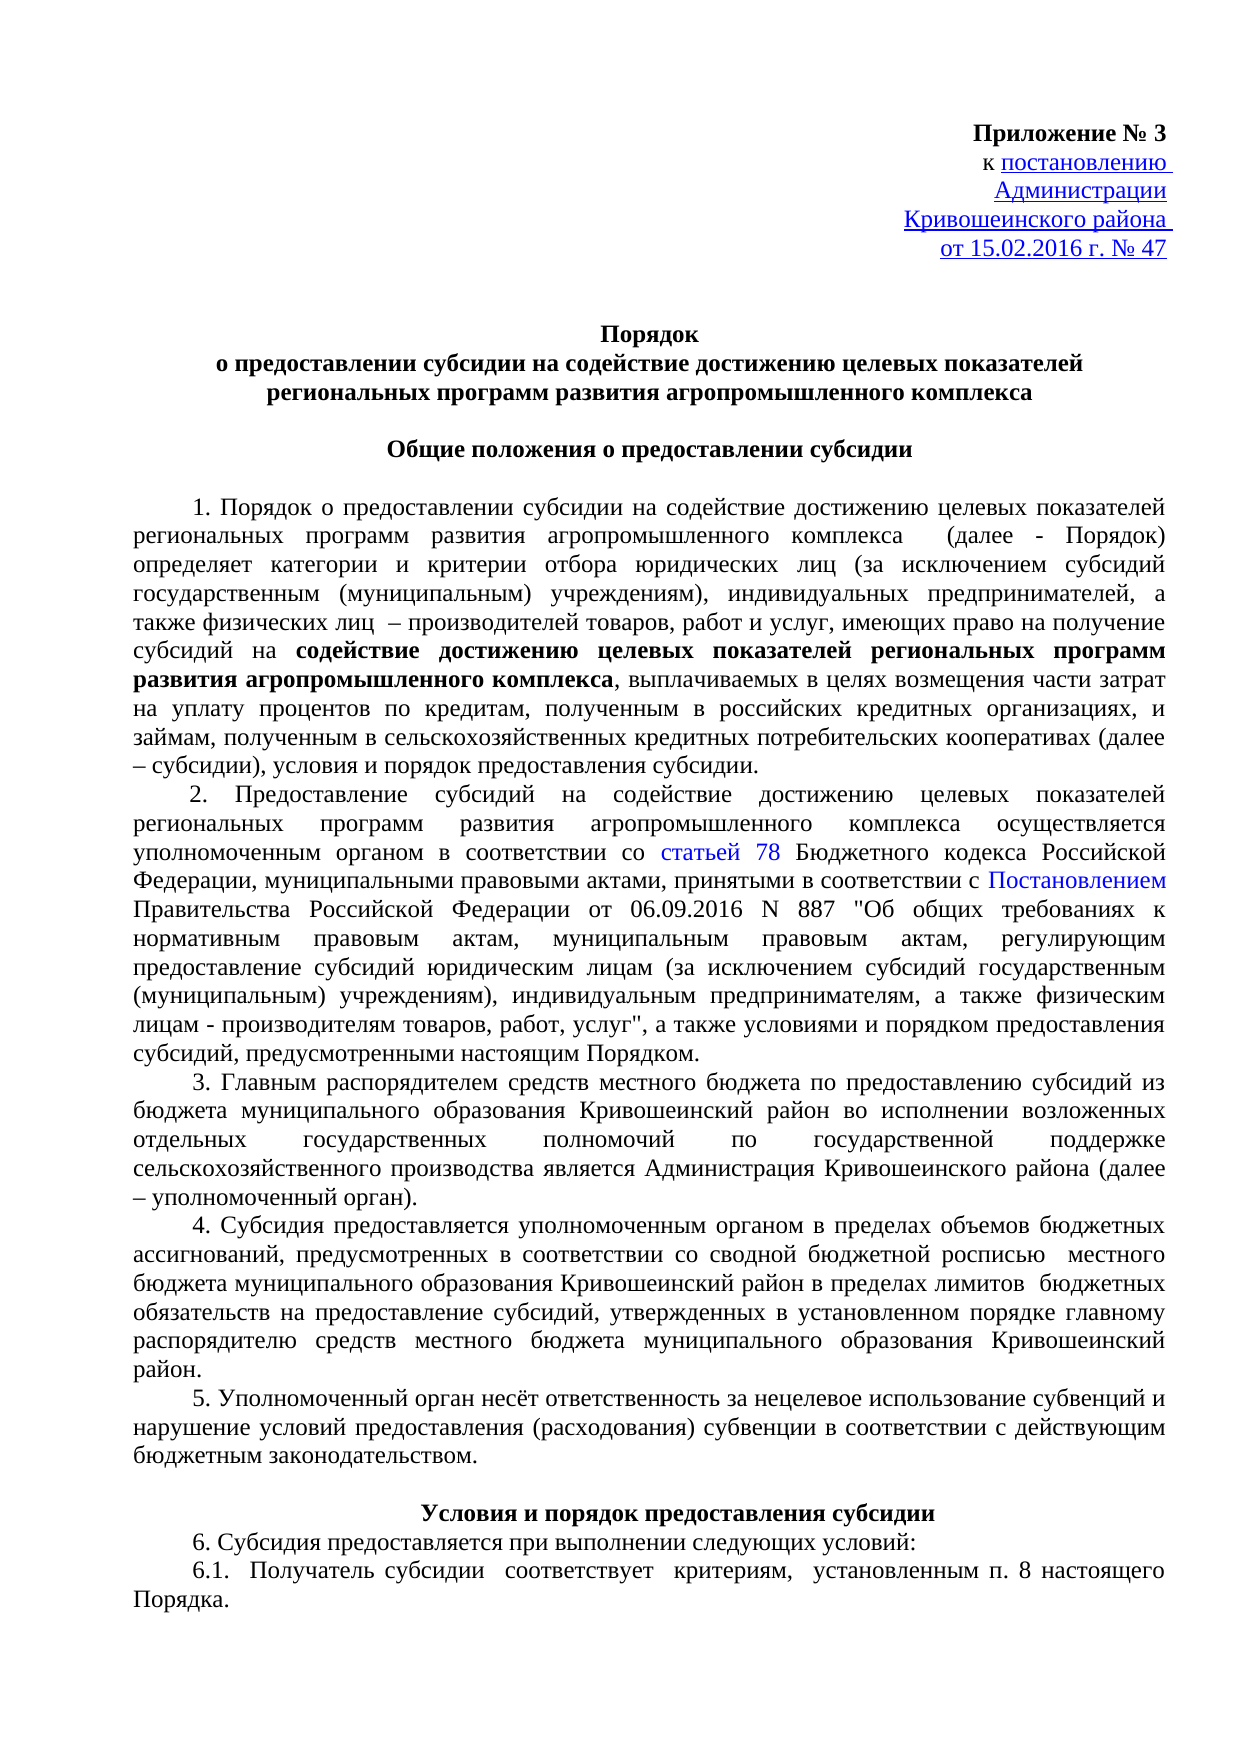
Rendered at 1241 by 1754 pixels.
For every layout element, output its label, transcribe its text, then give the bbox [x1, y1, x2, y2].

text Условия и порядок предоставления субсидии [133, 1498, 1166, 1527]
text 2. Предоставление субсидий на содействие достижению целевых показателей региональных программ развития агропромышленного комплекса осуществляется уполномоченным органом в соответствии со статьей 78 Бюджетного кодекса Российской Федерации, муниципальными правовыми актами, принятыми в соответствии с Постановлением Правительства Российской Федерации от 06.09.2016 N 887 "Об общих требованиях к нормативным правовым актам, муниципальным правовым актам, регулирующим предоставление субсидий юридическим лицам (за исключением субсидий государственным (муниципальным) учреждениям), индивидуальным предпринимателям, а также физическим лицам - производителям товаров, работ, услуг", а также условиями и порядком предоставления субсидий, предусмотренными настоящим Порядком. [133, 779, 1166, 1067]
text от 15.02.2016 г. № 47 [133, 233, 1166, 262]
text Общие положения о предоставлении субсидии [133, 434, 1166, 463]
text Приложение № 3 [133, 118, 1166, 147]
text Администрации [133, 176, 1166, 204]
text 3. Главным распорядителем средств местного бюджета по предоставлению субсидий из бюджета муниципального образования Кривошеинский район во исполнении возложенных отдельных государственных полномочий по государственной поддержке сельскохозяйственного производства является Администрация Кривошеинского района (далее – уполномоченный орган). [133, 1067, 1166, 1211]
text о предоставлении субсидии на содействие достижению целевых показателей региональных программ развития агропромышленного комплекса [133, 348, 1166, 406]
text к постановлению [133, 147, 1166, 176]
text Кривошеинского района [133, 204, 1166, 233]
text 6.1. Получатель субсидии соответствует критериям, установленным п. 8 настоящего Порядка. [133, 1556, 1166, 1613]
text 4. Субсидия предоставляется уполномоченным органом в пределах объемов бюджетных ассигнований, предусмотренных в соответствии со сводной бюджетной росписью местного бюджета муниципального образования Кривошеинский район в пределах лимитов бюджетных обязательств на предоставление субсидий, утвержденных в установленном порядке главному распорядителю средств местного бюджета муниципального образования Кривошеинский район. [133, 1211, 1166, 1383]
text Порядок [133, 319, 1166, 348]
text 1. Порядок о предоставлении субсидии на содействие достижению целевых показателей региональных программ развития агропромышленного комплекса (далее - Порядок) определяет категории и критерии отбора юридических лиц (за исключением субсидий государственным (муниципальным) учреждениям), индивидуальных предпринимателей, а также физических лиц – производителей товаров, работ и услуг, имеющих право на получение субсидий на содействие достижению целевых показателей региональных программ развития агропромышленного комплекса, выплачиваемых в целях возмещения части затрат на уплату процентов по кредитам, полученным в российских кредитных организациях, и займам, полученным в сельскохозяйственных кредитных потребительских кооперативах (далее – субсидии), условия и порядок предоставления субсидии. [133, 492, 1166, 779]
text 6. Субсидия предоставляется при выполнении следующих условий: [133, 1527, 1166, 1556]
text 5. Уполномоченный орган несёт ответственность за нецелевое использование субвенций и нарушение условий предоставления (расходования) субвенции в соответствии с действующим бюджетным законодательством. [133, 1383, 1166, 1469]
